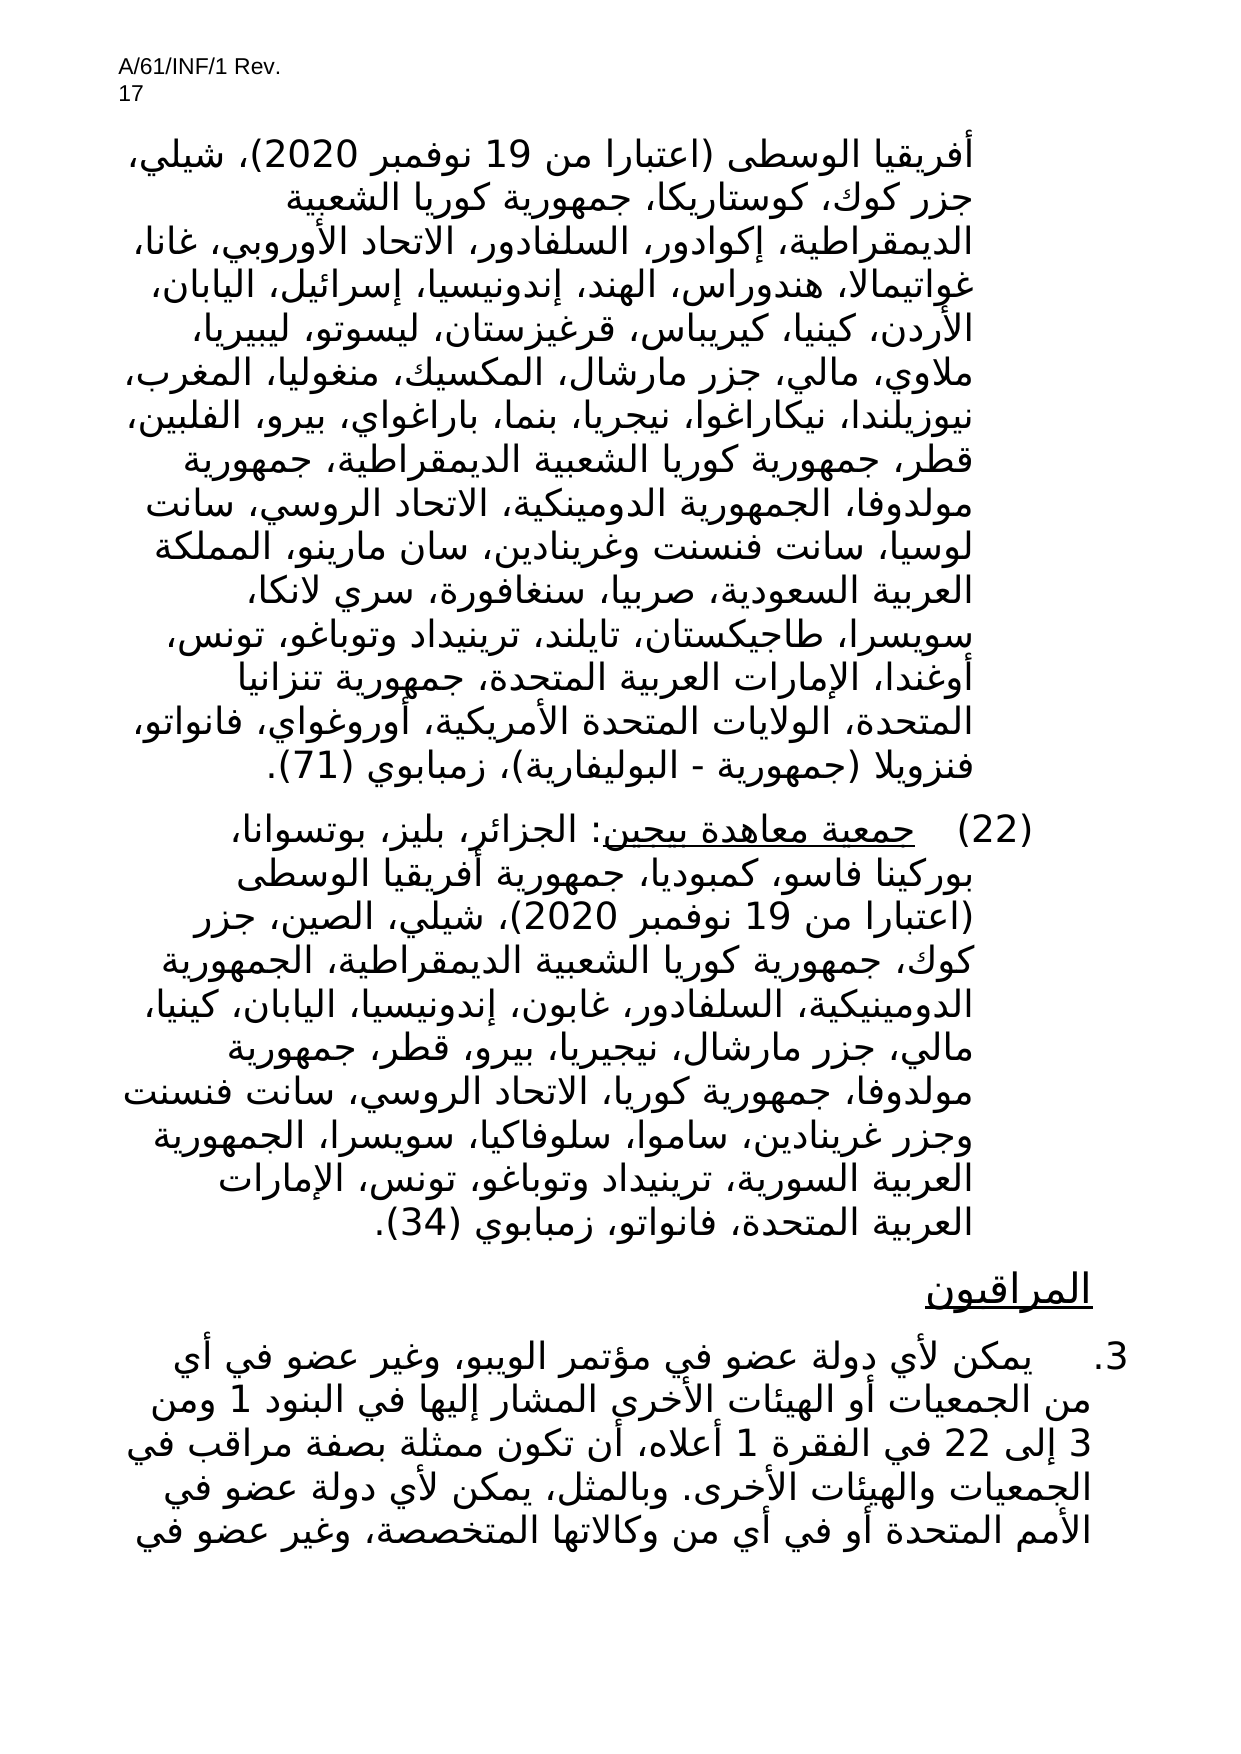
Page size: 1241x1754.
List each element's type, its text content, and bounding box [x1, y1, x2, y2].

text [118, 132, 1033, 787]
subtitle المراقبون [118, 1265, 1092, 1313]
text (22) جمعية معاهدة بيجين: الجزائر، بليز، بوتسوانا، بوركينا فاسو، كمبوديا، جمهورية أفريقيا الوسطى (اعتبارا من 19 نوفمبر 2020)، شيلي، الصين، جزر كوك، جمهورية كوريا الشعبية الديمقراطية، الجمهورية الدومينيكية، السلفادور، غابون، إندونيسيا، اليابان، كينيا، مالي، جزر مارشال، نيجيريا، بيرو، قطر، جمهورية مولدوفا، جمهورية كوريا، الاتحاد الروسي، سانت فنسنت وجزر غرينادين، ساموا، سلوفاكيا، سويسرا، الجمهورية العربية السورية، ترينيداد وتوباغو، تونس، الإمارات العربية المتحدة، فانواتو، زمبابوي (34). [118, 808, 1033, 1244]
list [118, 1334, 1092, 1553]
